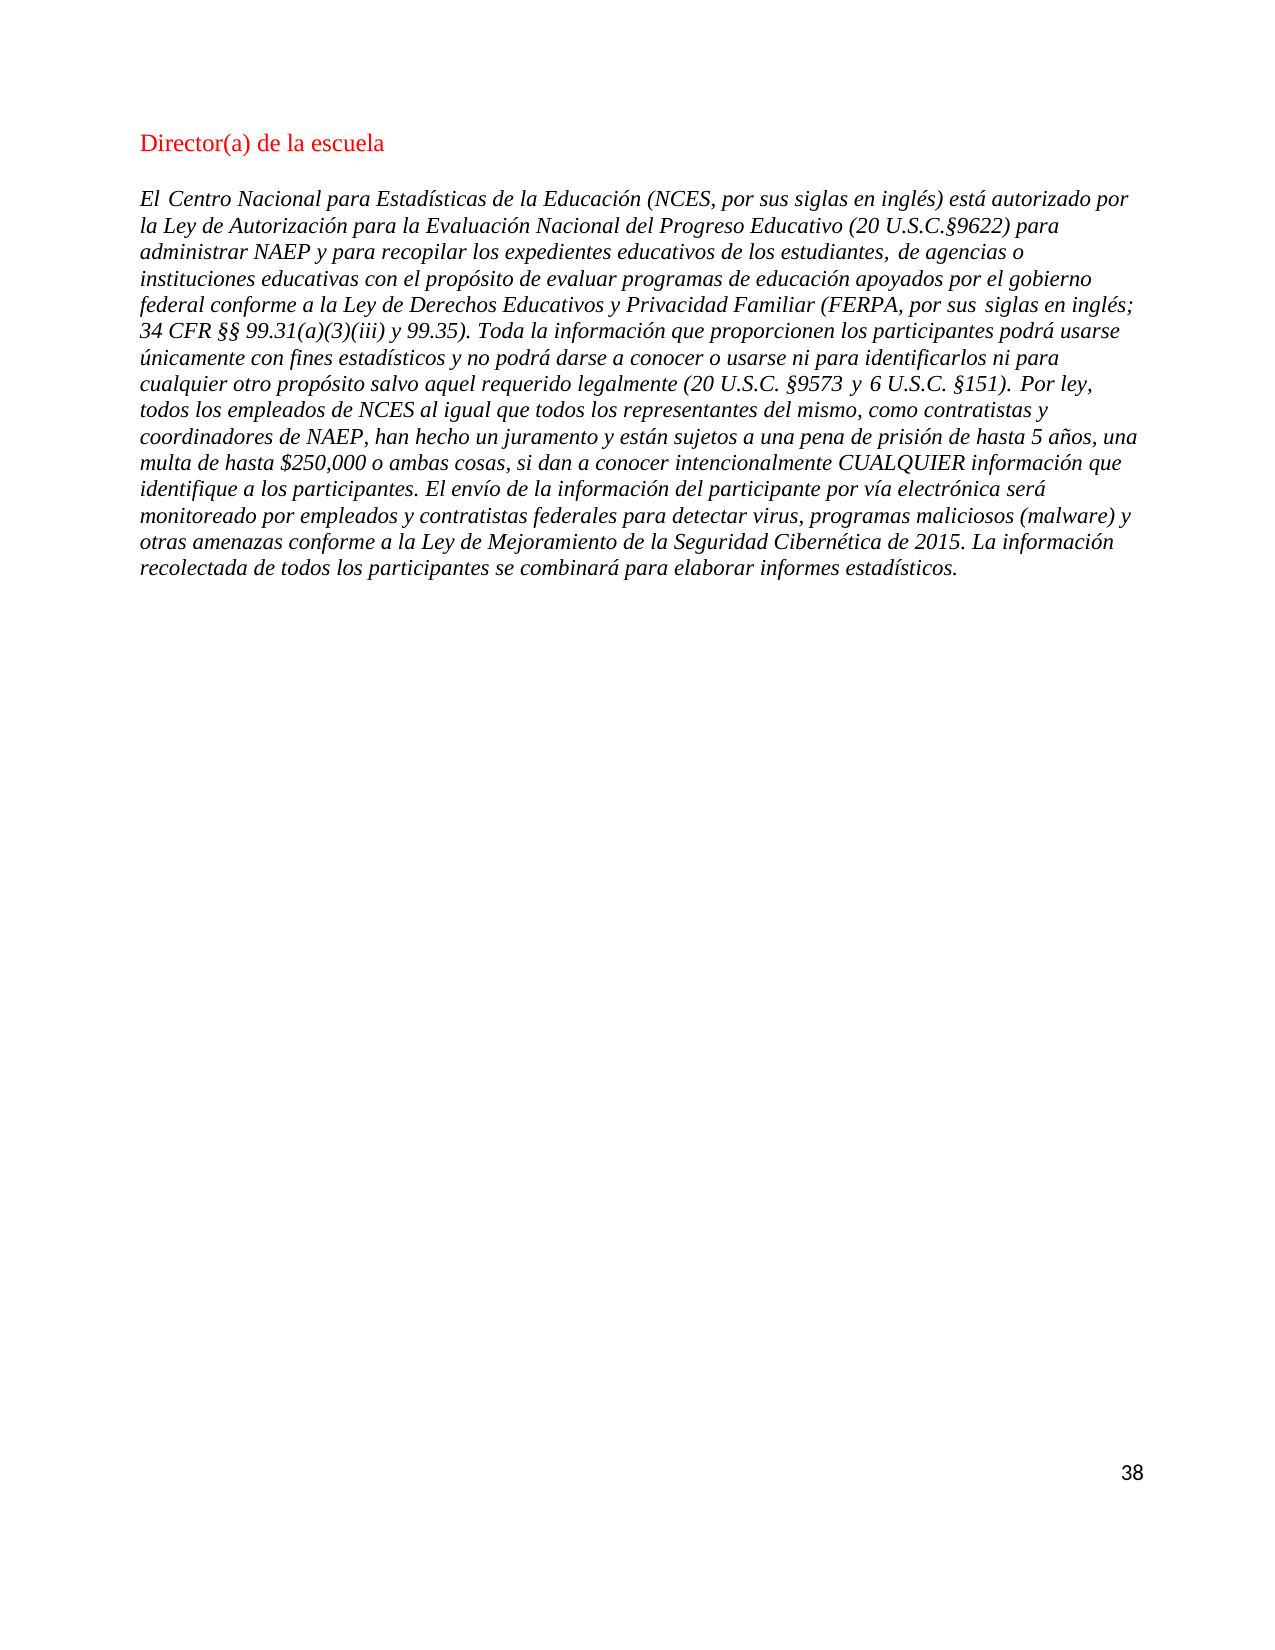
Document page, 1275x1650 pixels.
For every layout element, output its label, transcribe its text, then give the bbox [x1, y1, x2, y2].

text Director(a) de la escuela [139, 128, 1144, 157]
text El Centro Nacional para Estadísticas de la Educación (NCES, por sus siglas en inglés) está autorizado por la Ley de Autorización para la Evaluación Nacional del Progreso Educativo (20 U.S.C.§9622) para administrar NAEP y para recopilar los expedientes educativos de los estudiantes, de agencias o instituciones educativas con el propósito de evaluar programas de educación apoyados por el gobierno federal conforme a la Ley de Derechos Educativos y Privacidad Familiar (FERPA, por sus siglas en inglés; 34 CFR §§ 99.31(a)(3)(iii) y 99.35). Toda la información que proporcionen los participantes podrá usarse únicamente con fines estadísticos y no podrá darse a conocer o usarse ni para identificarlos ni para cualquier otro propósito salvo aquel requerido legalmente (20 U.S.C. §9573 y 6 U.S.C. §151). Por ley, todos los empleados de NCES al igual que todos los representantes del mismo, como contratistas y coordinadores de NAEP, han hecho un juramento y están sujetos a una pena de prisión de hasta 5 años, una multa de hasta $250,000 o ambas cosas, si dan a conocer intencionalmente CUALQUIER información que identifique a los participantes. El envío de la información del participante por vía electrónica será monitoreado por empleados y contratistas federales para detectar virus, programas maliciosos (malware) y otras amenazas conforme a la Ley de Mejoramiento de la Seguridad Cibernética de 2015. La información recolectada de todos los participantes se combinará para elaborar informes estadísticos. [139, 186, 1144, 581]
